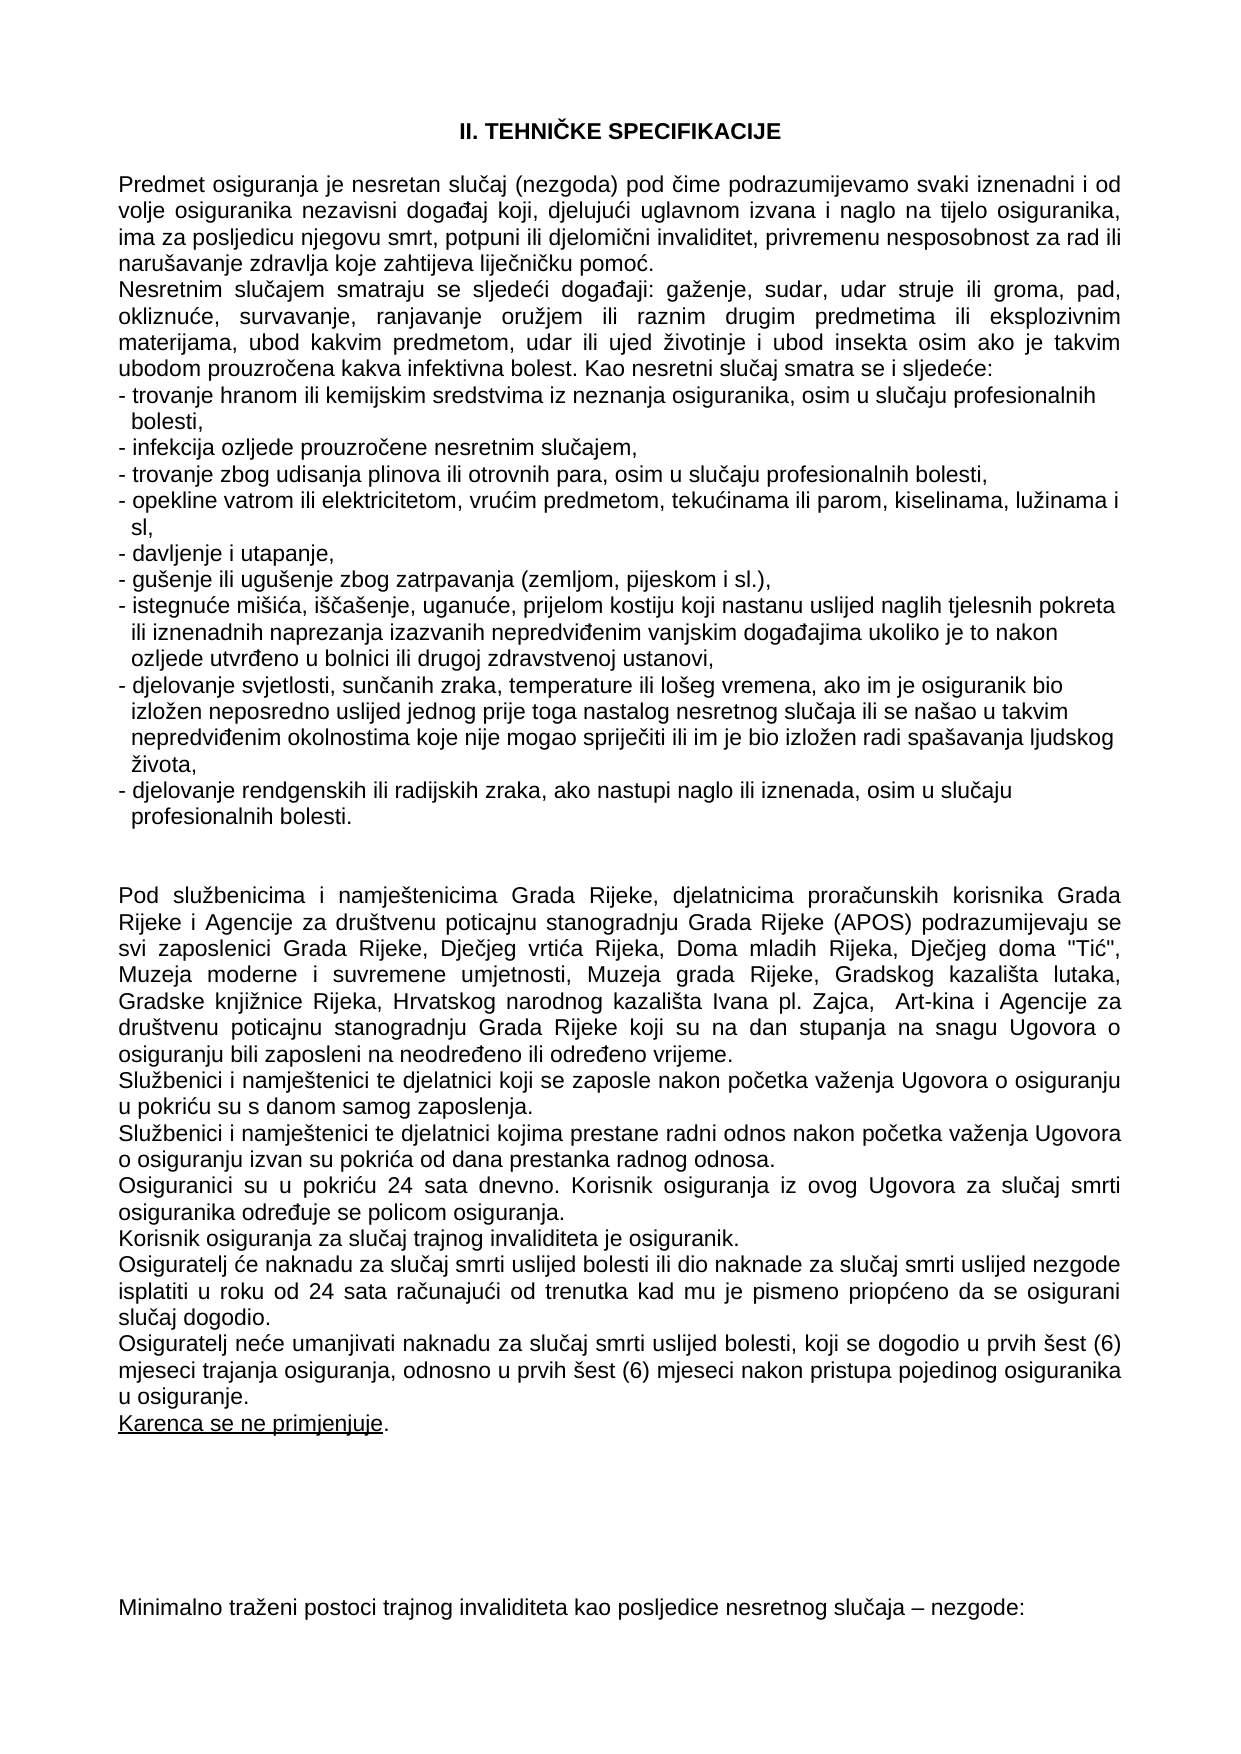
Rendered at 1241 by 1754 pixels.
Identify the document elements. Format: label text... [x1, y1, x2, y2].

text - trovanje zbog udisanja plinova ili otrovnih para, osim u slučaju profesionalnih bolesti, [118, 461, 1122, 487]
text Karenca se ne primjenjuje. [118, 1409, 1122, 1436]
text nepredviđenim okolnostima koje nije mogao spriječiti ili im je bio izložen radi spašavanja ljudskog [118, 724, 1122, 751]
text - opekline vatrom ili elektricitetom, vrućim predmetom, tekućinama ili parom, kiselinama, lužinama i [118, 487, 1122, 513]
text profesionalnih bolesti. [118, 803, 1122, 830]
text Minimalno traženi postoci trajnog invaliditeta kao posljedice nesretnog slučaja – nezgode: [118, 1594, 1122, 1620]
text izložen neposredno uslijed jednog prije toga nastalog nesretnog slučaja ili se našao u takvim [118, 698, 1122, 724]
text života, [118, 751, 1122, 777]
text - trovanje hranom ili kemijskim sredstvima iz neznanja osiguranika, osim u slučaju profesionalnih [118, 382, 1122, 408]
text ili iznenadnih naprezanja izazvanih nepredviđenim vanjskim događajima ukoliko je to nakon [118, 619, 1122, 645]
text - djelovanje rendgenskih ili radijskih zraka, ako nastupi naglo ili iznenada, osim u slučaju [118, 777, 1122, 803]
text sl, [118, 513, 1122, 540]
text Službenici i namještenici te djelatnici koji se zaposle nakon početka važenja Ugovora o osiguranju u pokriću su s danom samog zaposlenja. [118, 1067, 1122, 1119]
text Osiguranici su u pokriću 24 sata dnevno. Korisnik osiguranja iz ovog Ugovora za slučaj smrti osiguranika određuje se policom osiguranja. [118, 1172, 1122, 1225]
text Pod službenicima i namještenicima Grada Rijeke, djelatnicima proračunskih korisnika Grada Rijeke i Agencije za društvenu poticajnu stanogradnju Grada Rijeke (APOS) podrazumijevaju se svi zaposlenici Grada Rijeke, Dječjeg vrtića Rijeka, Doma mladih Rijeka, Dječjeg doma "Tić", Muzeja moderne i suvremene umjetnosti, Muzeja grada Rijeke, Gradskog kazališta lutaka, Gradske knjižnice Rijeka, Hrvatskog narodnog kazališta Ivana pl. Zajca, Art-kina i Agencije za društvenu poticajnu stanogradnju Grada Rijeke koji su na dan stupanja na snagu Ugovora o osiguranju bili zaposleni na neodređeno ili određeno vrijeme. [118, 882, 1122, 1067]
text Predmet osiguranja je nesretan slučaj (nezgoda) pod čime podrazumijevamo svaki iznenadni i od volje osiguranika nezavisni događaj koji, djelujući uglavnom izvana i naglo na tijelo osiguranika, ima za posljedicu njegovu smrt, potpuni ili djelomični invaliditet, privremenu nesposobnost za rad ili narušavanje zdravlja koje zahtijeva liječničku pomoć. [118, 171, 1122, 276]
text Nesretnim slučajem smatraju se sljedeći događaji: gaženje, sudar, udar struje ili groma, pad, okliznuće, survavanje, ranjavanje oružjem ili raznim drugim predmetima ili eksplozivnim materijama, ubod kakvim predmetom, udar ili ujed životinje i ubod insekta osim ako je takvim ubodom prouzročena kakva infektivna bolest. Kao nesretni slučaj smatra se i sljedeće: [118, 276, 1122, 382]
text - infekcija ozljede prouzročene nesretnim slučajem, [118, 434, 1122, 461]
text Osiguratelj neće umanjivati naknadu za slučaj smrti uslijed bolesti, koji se dogodio u prvih šest (6) mjeseci trajanja osiguranja, odnosno u prvih šest (6) mjeseci nakon pristupa pojedinog osiguranika u osiguranje. [118, 1330, 1122, 1409]
text - istegnuće mišića, iščašenje, uganuće, prijelom kostiju koji nastanu uslijed naglih tjelesnih pokreta [118, 592, 1122, 619]
text - djelovanje svjetlosti, sunčanih zraka, temperature ili lošeg vremena, ako im je osiguranik bio [118, 672, 1122, 698]
text ozljede utvrđeno u bolnici ili drugoj zdravstvenoj ustanovi, [118, 645, 1122, 672]
text Službenici i namještenici te djelatnici kojima prestane radni odnos nakon početka važenja Ugovora o osiguranju izvan su pokrića od dana prestanka radnog odnosa. [118, 1119, 1122, 1172]
text - gušenje ili ugušenje zbog zatrpavanja (zemljom, pijeskom i sl.), [118, 566, 1122, 592]
text II. TEHNIČKE SPECIFIKACIJE [118, 118, 1122, 144]
text bolesti, [118, 408, 1122, 434]
text - davljenje i utapanje, [118, 540, 1122, 566]
text Osiguratelj će naknadu za slučaj smrti uslijed bolesti ili dio naknade za slučaj smrti uslijed nezgode isplatiti u roku od 24 sata računajući od trenutka kad mu je pismeno priopćeno da se osigurani slučaj dogodio. [118, 1251, 1122, 1330]
text Korisnik osiguranja za slučaj trajnog invaliditeta je osiguranik. [118, 1225, 1122, 1251]
